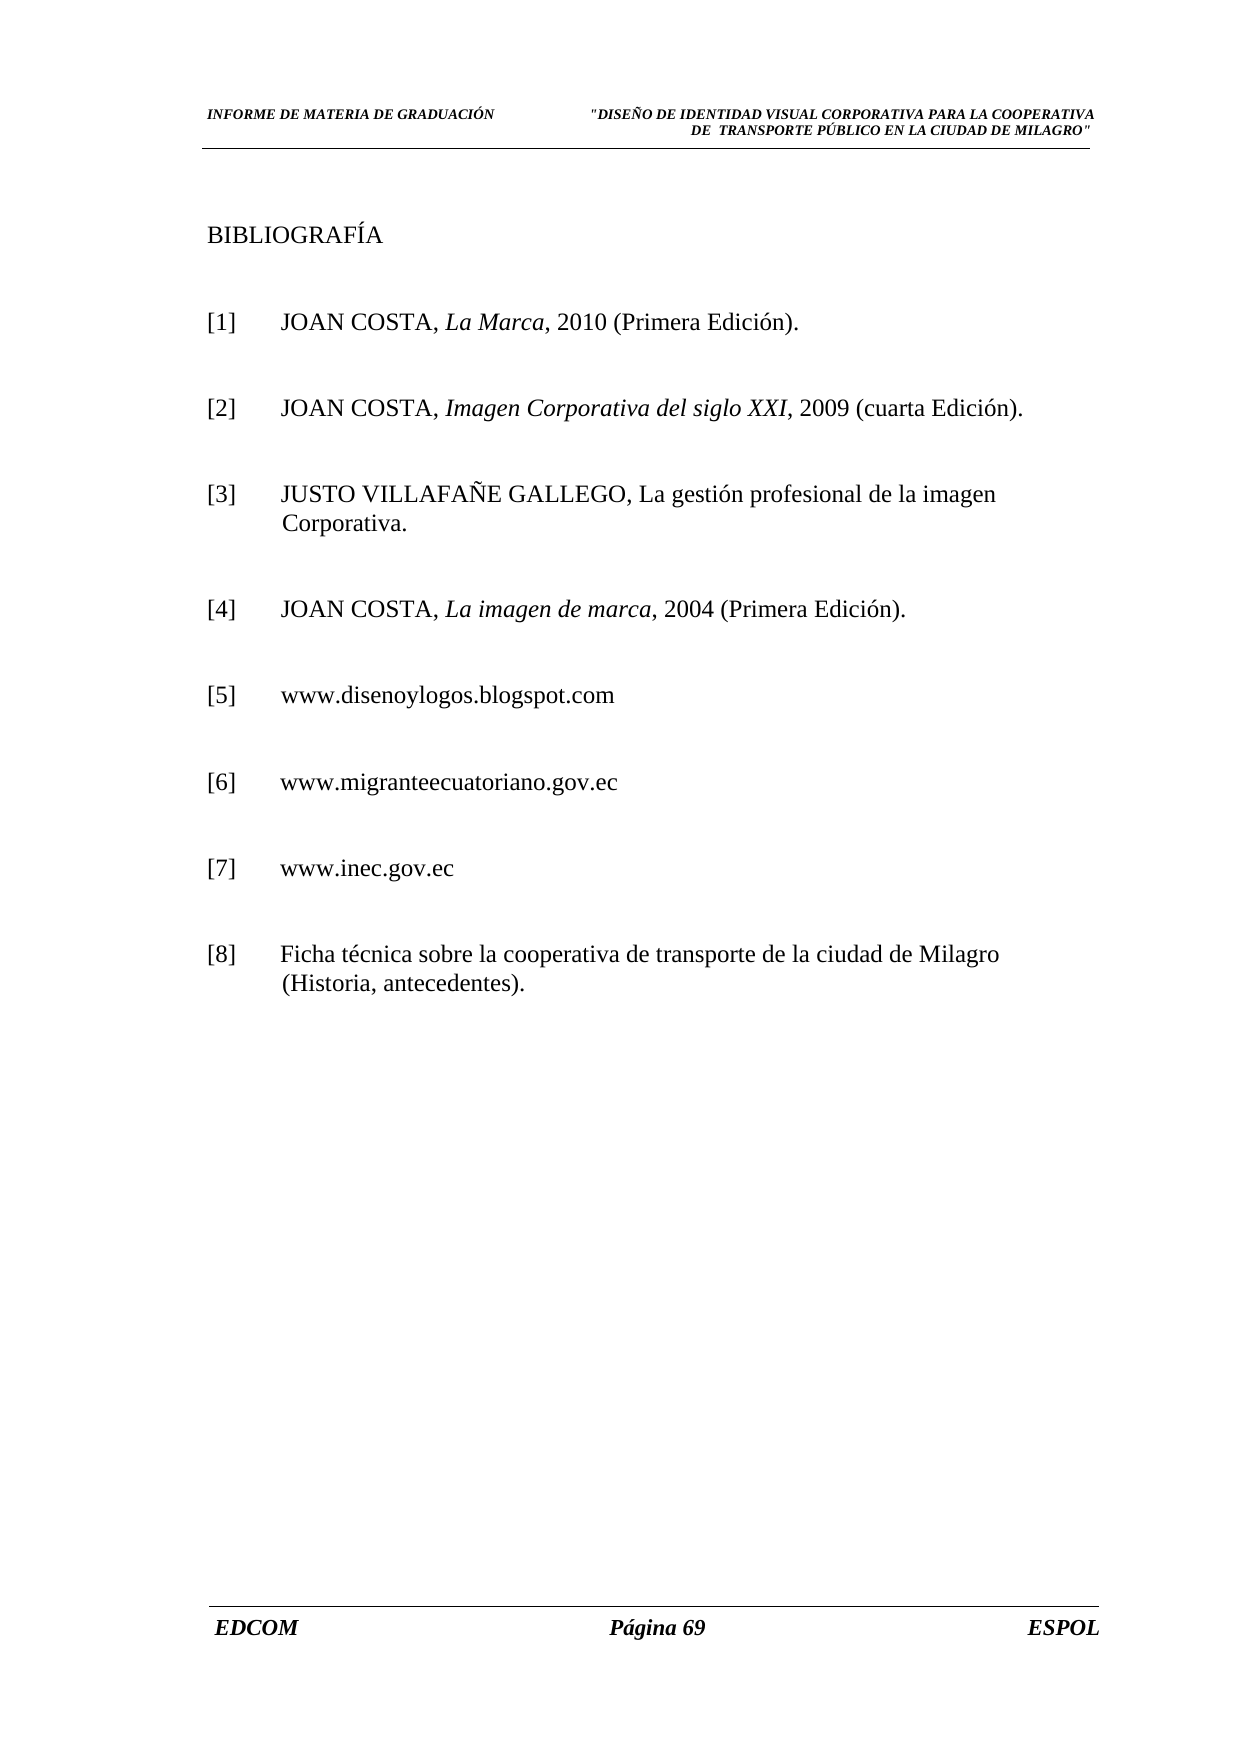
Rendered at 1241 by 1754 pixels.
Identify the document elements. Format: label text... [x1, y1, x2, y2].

list [4] JOAN COSTA, La imagen de marca, 2004 (Primera Edición). [207, 594, 1093, 623]
list [2] JOAN COSTA, Imagen Corporativa del siglo XXI, 2009 (cuarta Edición). [207, 393, 1093, 422]
list [6] www.migranteecuatoriano.gov.ec [207, 767, 1093, 795]
list BIBLIOGRAFÍA [207, 220, 1093, 249]
list [3] JUSTO VILLAFAÑE GALLEGO, La gestión profesional de la imagen [207, 479, 1093, 508]
list (Historia, antecedentes). [207, 968, 1093, 997]
list [1] JOAN COSTA, La Marca, 2010 (Primera Edición). [207, 307, 1093, 335]
list [7] www.inec.gov.ec [207, 853, 1093, 882]
list [5] www.disenoylogos.blogspot.com [207, 680, 1093, 709]
list Corporativa. [207, 508, 1093, 537]
list [8] Ficha técnica sobre la cooperativa de transporte de la ciudad de Milagro [207, 939, 1093, 968]
